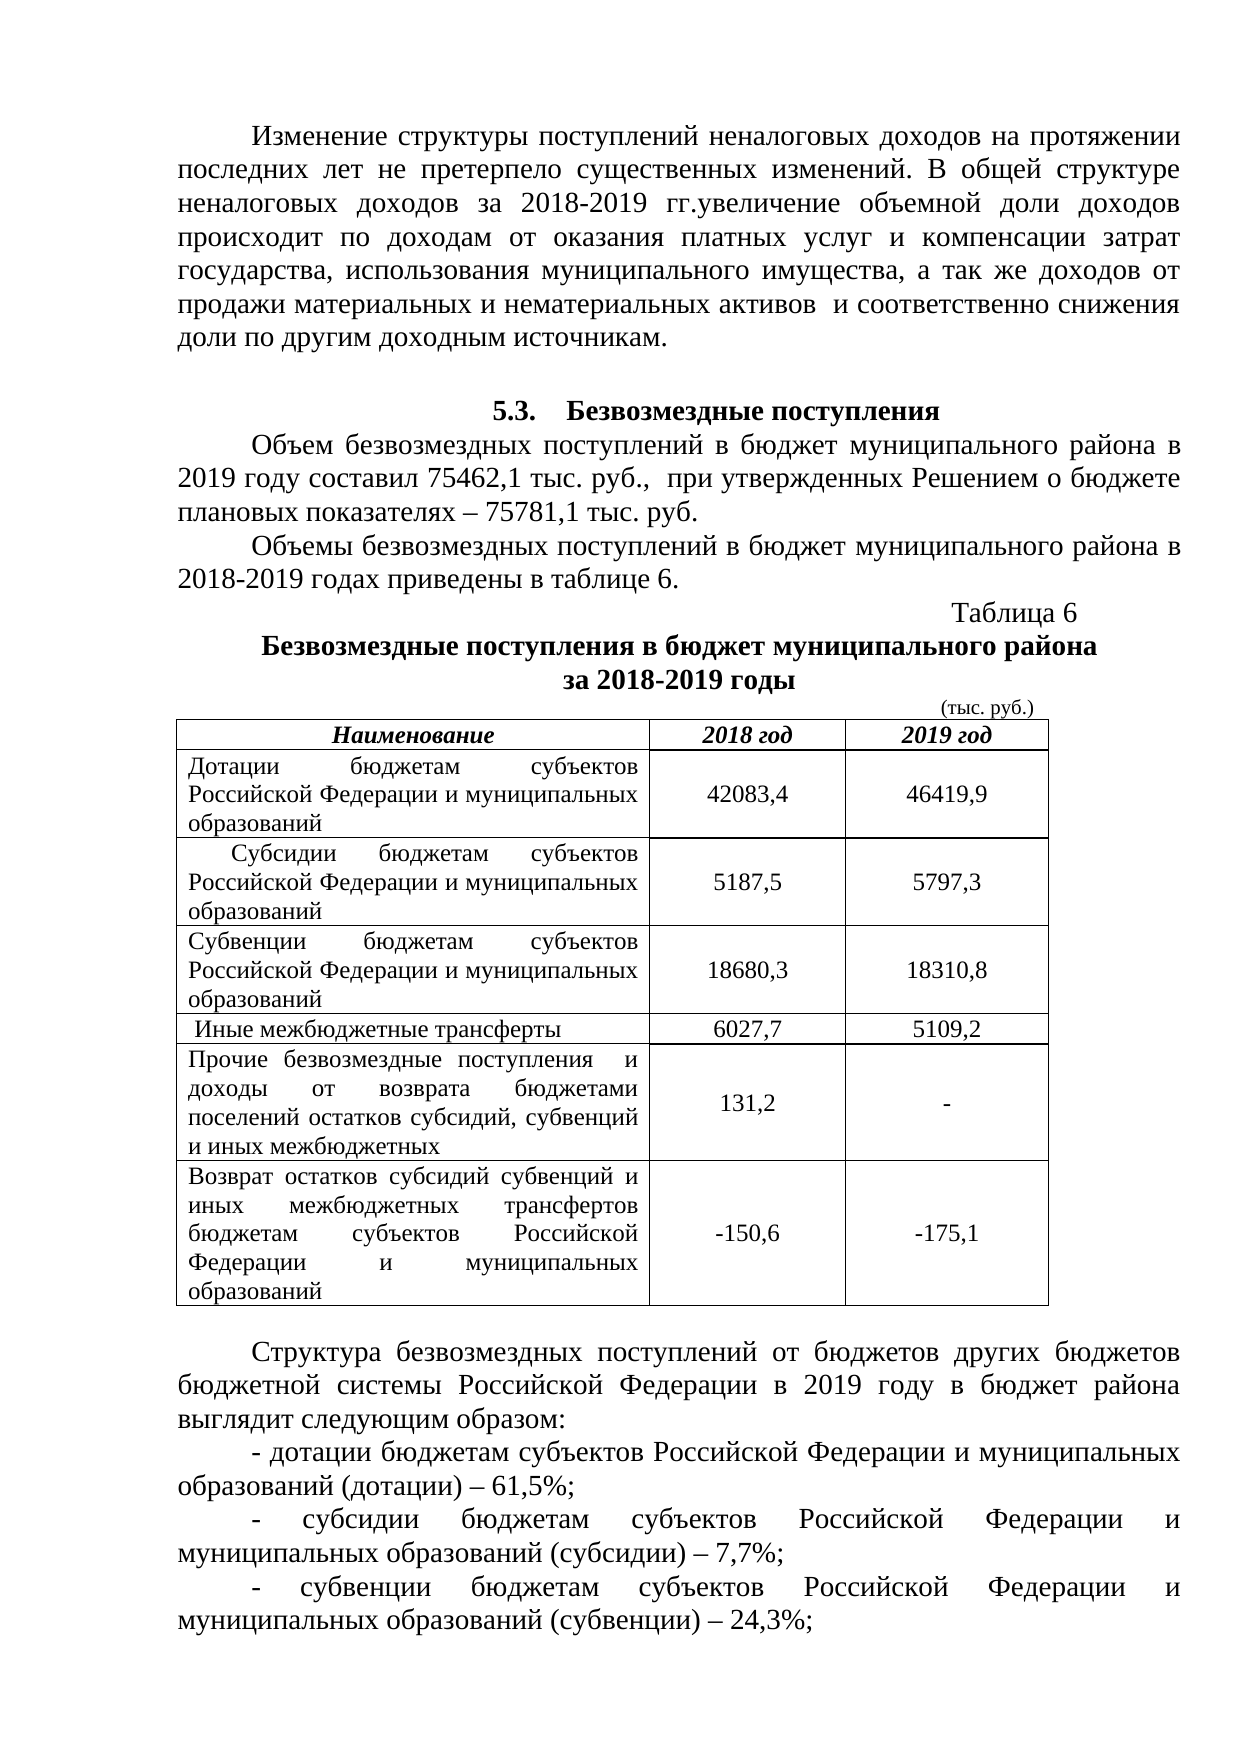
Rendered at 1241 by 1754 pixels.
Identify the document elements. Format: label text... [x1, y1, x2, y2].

list Безвозмездные поступления [251, 393, 1181, 427]
table_cell Прочие безвозмездные поступления и доходы от возврата бюджетами поселений остатков субсидий, субвенций и иных межбюджетных [177, 1044, 649, 1159]
table_cell Дотации бюджетам субъектов Российской Федерации и муниципальных образований [177, 750, 649, 837]
table_cell Субсидии бюджетам субъектов Российской Федерации и муниципальных образований [177, 838, 649, 925]
text - субвенции бюджетам субъектов Российской Федерации и муниципальных образований (субвенции) – 24,3%; [177, 1569, 1181, 1636]
table_cell 42083,4 [650, 751, 845, 837]
table_cell -175,1 [846, 1161, 1048, 1305]
list (тыс. руб.) [326, 695, 1181, 719]
text - дотации бюджетам субъектов Российской Федерации и муниципальных образований (дотации) – 61,5%; [177, 1434, 1181, 1502]
table_cell - [846, 1045, 1048, 1159]
text Объемы безвозмездных поступлений в бюджет муниципального района в 2018-2019 годах приведены в таблице 6. [177, 528, 1181, 595]
table_cell 131,2 [650, 1045, 845, 1159]
table_cell 18680,3 [650, 926, 845, 1013]
table_header 2019 год [846, 720, 1048, 749]
list Безвозмездные поступления в бюджет муниципального района [177, 628, 1181, 662]
text - субсидии бюджетам субъектов Российской Федерации и муниципальных образований (субсидии) – 7,7%; [177, 1502, 1181, 1569]
table_cell 5187,5 [650, 839, 845, 925]
text Таблица 6 [177, 595, 1181, 628]
table_cell 18310,8 [846, 926, 1048, 1013]
table_cell 5797,3 [846, 839, 1048, 925]
table_cell Иные межбюджетные трансферты [177, 1014, 649, 1043]
table_cell 5109,2 [846, 1014, 1048, 1043]
text Структура безвозмездных поступлений от бюджетов других бюджетов бюджетной системы Российской Федерации в 2019 году в бюджет района выглядит следующим образом: [177, 1334, 1181, 1434]
table_header Наименование [177, 720, 649, 749]
text Изменение структуры поступлений неналоговых доходов на протяжении последних лет не претерпело существенных изменений. В общей структуре неналоговых доходов за 2018-2019 гг.увеличение объемной доли доходов происходит по доходам от оказания платных услуг и компенсации затрат государства, использования муниципального имущества, а так же доходов от продажи материальных и нематериальных активов и соответственно снижения доли по другим доходным источникам. [177, 118, 1181, 353]
table_cell Субвенции бюджетам субъектов Российской Федерации и муниципальных образований [177, 926, 649, 1013]
table_cell Возврат остатков субсидий субвенций и иных межбюджетных трансфертов бюджетам субъектов Российской Федерации и муниципальных образований [177, 1161, 649, 1305]
list за 2018-2019 годы [177, 662, 1181, 695]
text Объем безвозмездных поступлений в бюджет муниципального района в 2019 году составил 75462,1 тыс. руб., при утвержденных Решением о бюджете плановых показателях – 75781,1 тыс. руб. [177, 427, 1181, 528]
table_cell -150,6 [650, 1161, 845, 1305]
table_header 2018 год [650, 720, 845, 749]
table_cell 46419,9 [846, 751, 1048, 837]
table_cell 6027,7 [650, 1014, 845, 1043]
